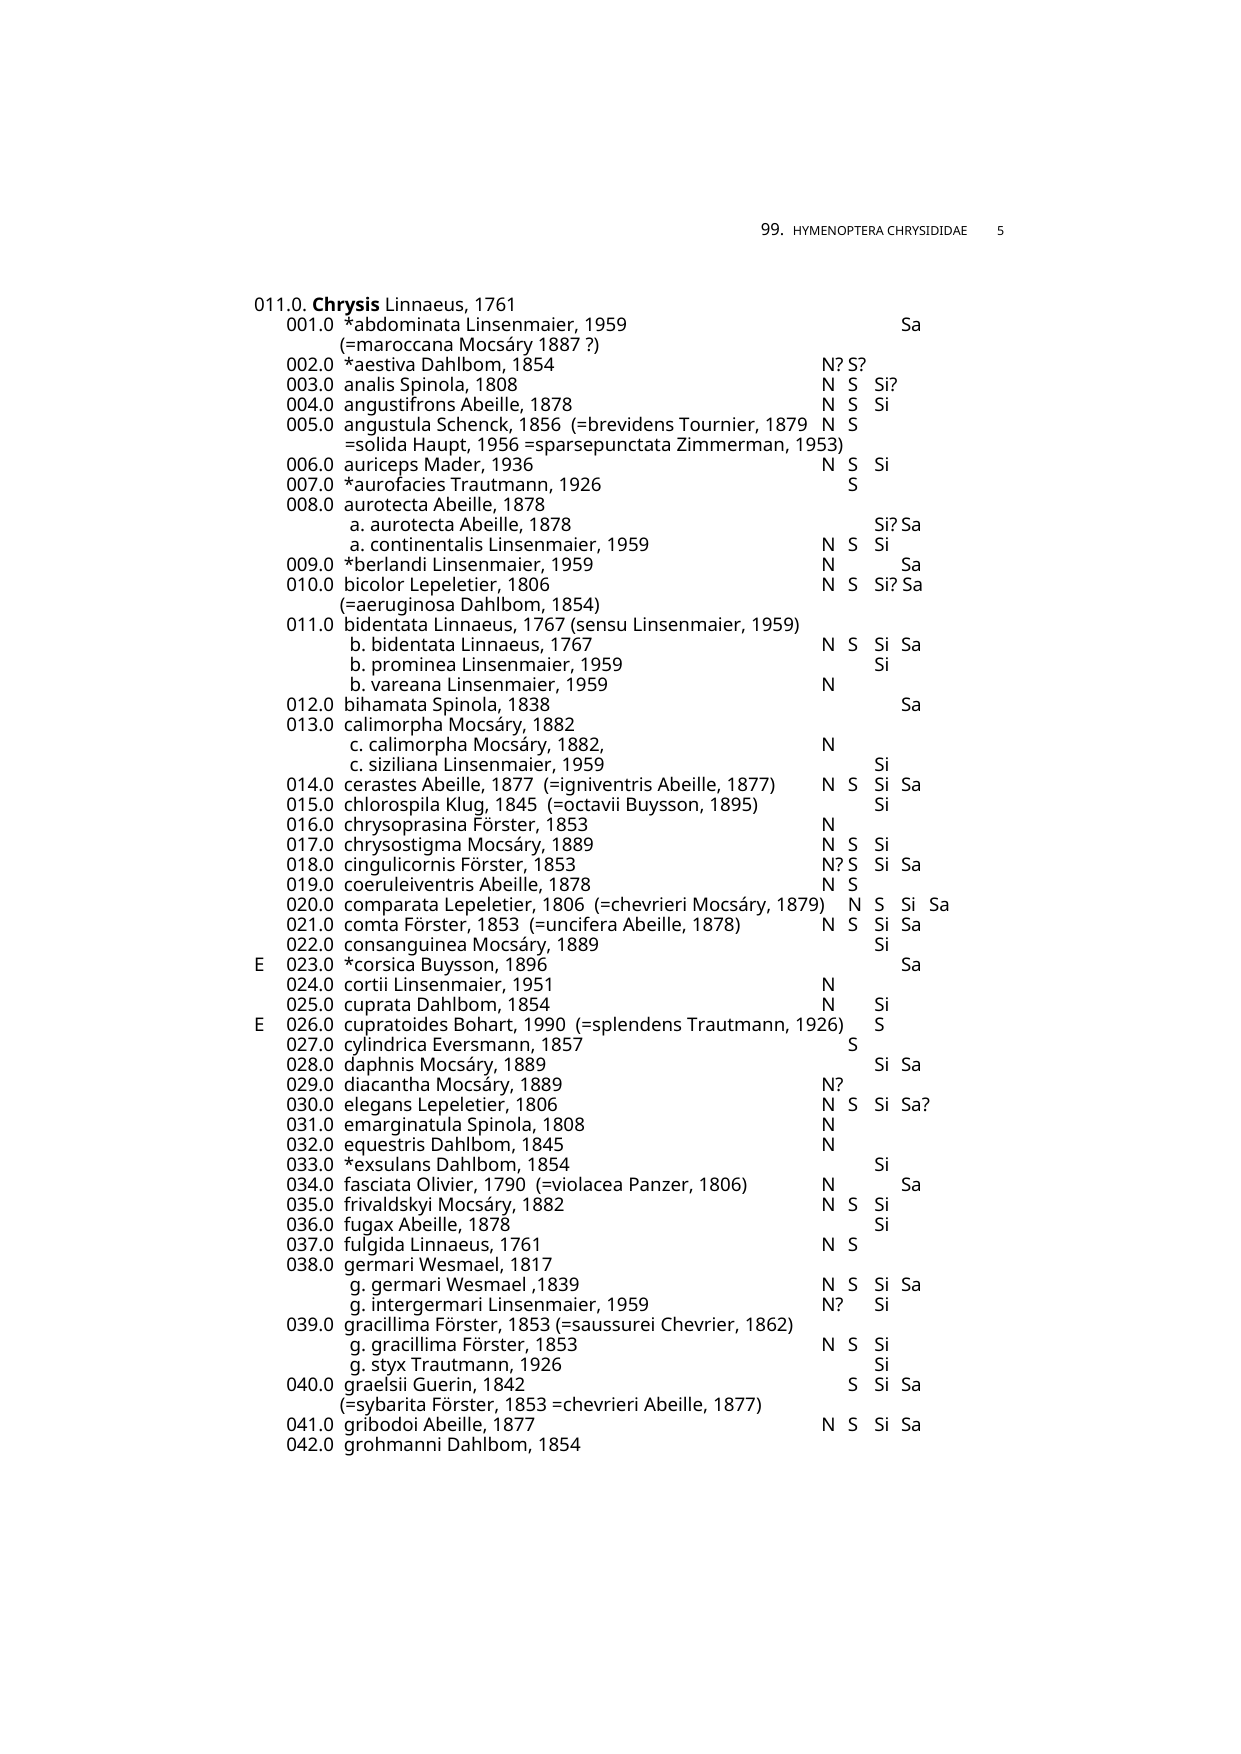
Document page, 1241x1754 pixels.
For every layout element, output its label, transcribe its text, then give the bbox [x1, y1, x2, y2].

text 018.0 cingulicornis Förster, 1853 N? S Si Sa [254, 855, 1004, 875]
text 011.0 bidentata Linnaeus, 1767 (sensu Linsenmaier, 1959) [254, 615, 1004, 635]
text 002.0 *aestiva Dahlbom, 1854 N? S? [254, 355, 1004, 375]
text 011.0. Chrysis Linnaeus, 1761 [254, 295, 1004, 315]
text 033.0 *exsulans Dahlbom, 1854 Si [254, 1155, 1004, 1175]
text 010.0 bicolor Lepeletier, 1806 N S Si? Sa [254, 575, 1004, 595]
text 004.0 angustifrons Abeille, 1878 N S Si [254, 395, 1004, 415]
text b. vareana Linsenmaier, 1959 N [254, 675, 1004, 695]
text 037.0 fulgida Linnaeus, 1761 N S [254, 1235, 1004, 1255]
text 009.0 *berlandi Linsenmaier, 1959 N Sa [254, 555, 1004, 575]
text 022.0 consanguinea Mocsáry, 1889 Si [254, 935, 1004, 955]
text 014.0 cerastes Abeille, 1877 (=igniventris Abeille, 1877) N S Si Sa [254, 775, 1004, 795]
text 038.0 germari Wesmael, 1817 [254, 1255, 1004, 1275]
text 003.0 analis Spinola, 1808 N S Si? [254, 375, 1004, 395]
text 040.0 graelsii Guerin, 1842 S Si Sa [254, 1375, 1004, 1395]
text 019.0 coeruleiventris Abeille, 1878 N S [254, 875, 1004, 895]
text 017.0 chrysostigma Mocsáry, 1889 N S Si [254, 835, 1004, 855]
text =solida Haupt, 1956 =sparsepunctata Zimmerman, 1953) [254, 435, 1004, 455]
text 025.0 cuprata Dahlbom, 1854 N Si [254, 995, 1004, 1015]
text c. calimorpha Mocsáry, 1882, N [254, 735, 1004, 755]
text g. intergermari Linsenmaier, 1959 N? Si [254, 1295, 1004, 1315]
text g. gracillima Förster, 1853 N S Si [254, 1335, 1004, 1355]
text 036.0 fugax Abeille, 1878 Si [254, 1215, 1004, 1235]
text 032.0 equestris Dahlbom, 1845 N [254, 1135, 1004, 1155]
text E 023.0 *corsica Buysson, 1896 Sa [254, 955, 1004, 975]
text 024.0 cortii Linsenmaier, 1951 N [254, 975, 1004, 995]
text 034.0 fasciata Olivier, 1790 (=violacea Panzer, 1806) N Sa [254, 1175, 1004, 1195]
text (=aeruginosa Dahlbom, 1854) [254, 595, 1004, 615]
text g. germari Wesmael ,1839 N S Si Sa [254, 1275, 1004, 1295]
text g. styx Trautmann, 1926 Si [254, 1355, 1004, 1375]
text 012.0 bihamata Spinola, 1838 Sa [254, 695, 1004, 715]
text 007.0 *aurofacies Trautmann, 1926 S [254, 475, 1004, 495]
text (=maroccana Mocsáry 1887 ?) [254, 335, 1004, 355]
text c. siziliana Linsenmaier, 1959 Si [254, 755, 1004, 775]
text 041.0 gribodoi Abeille, 1877 N S Si Sa [254, 1415, 1004, 1435]
text 013.0 calimorpha Mocsáry, 1882 [254, 715, 1004, 735]
text 042.0 grohmanni Dahlbom, 1854 [254, 1435, 1004, 1455]
text E 026.0 cupratoides Bohart, 1990 (=splendens Trautmann, 1926) S [254, 1015, 1004, 1035]
text 031.0 emarginatula Spinola, 1808 N [254, 1115, 1004, 1135]
text 005.0 angustula Schenck, 1856 (=brevidens Tournier, 1879 N S [254, 415, 1004, 435]
text 008.0 aurotecta Abeille, 1878 [254, 495, 1004, 515]
text (=sybarita Förster, 1853 =chevrieri Abeille, 1877) [254, 1395, 1004, 1415]
text 028.0 daphnis Mocsáry, 1889 Si Sa [254, 1055, 1004, 1075]
text 015.0 chlorospila Klug, 1845 (=octavii Buysson, 1895) Si [254, 795, 1004, 815]
text 027.0 cylindrica Eversmann, 1857 S [254, 1035, 1004, 1055]
text b. bidentata Linnaeus, 1767 N S Si Sa [254, 635, 1004, 655]
text 030.0 elegans Lepeletier, 1806 N S Si Sa? [254, 1095, 1004, 1115]
text 016.0 chrysoprasina Förster, 1853 N [254, 815, 1004, 835]
text 029.0 diacantha Mocsáry, 1889 N? [254, 1075, 1004, 1095]
text 020.0 comparata Lepeletier, 1806 (=chevrieri Mocsáry, 1879) N S Si Sa [254, 895, 1004, 915]
text b. prominea Linsenmaier, 1959 Si [254, 655, 1004, 675]
text 039.0 gracillima Förster, 1853 (=saussurei Chevrier, 1862) [254, 1315, 1004, 1335]
text 021.0 comta Förster, 1853 (=uncifera Abeille, 1878) N S Si Sa [254, 915, 1004, 935]
text 001.0 *abdominata Linsenmaier, 1959 Sa [254, 315, 1004, 335]
text 006.0 auriceps Mader, 1936 N S Si [254, 455, 1004, 475]
text a. continentalis Linsenmaier, 1959 N S Si [254, 535, 1004, 555]
text a. aurotecta Abeille, 1878 Si? Sa [254, 515, 1004, 535]
text 035.0 frivaldskyi Mocsáry, 1882 N S Si [254, 1195, 1004, 1215]
